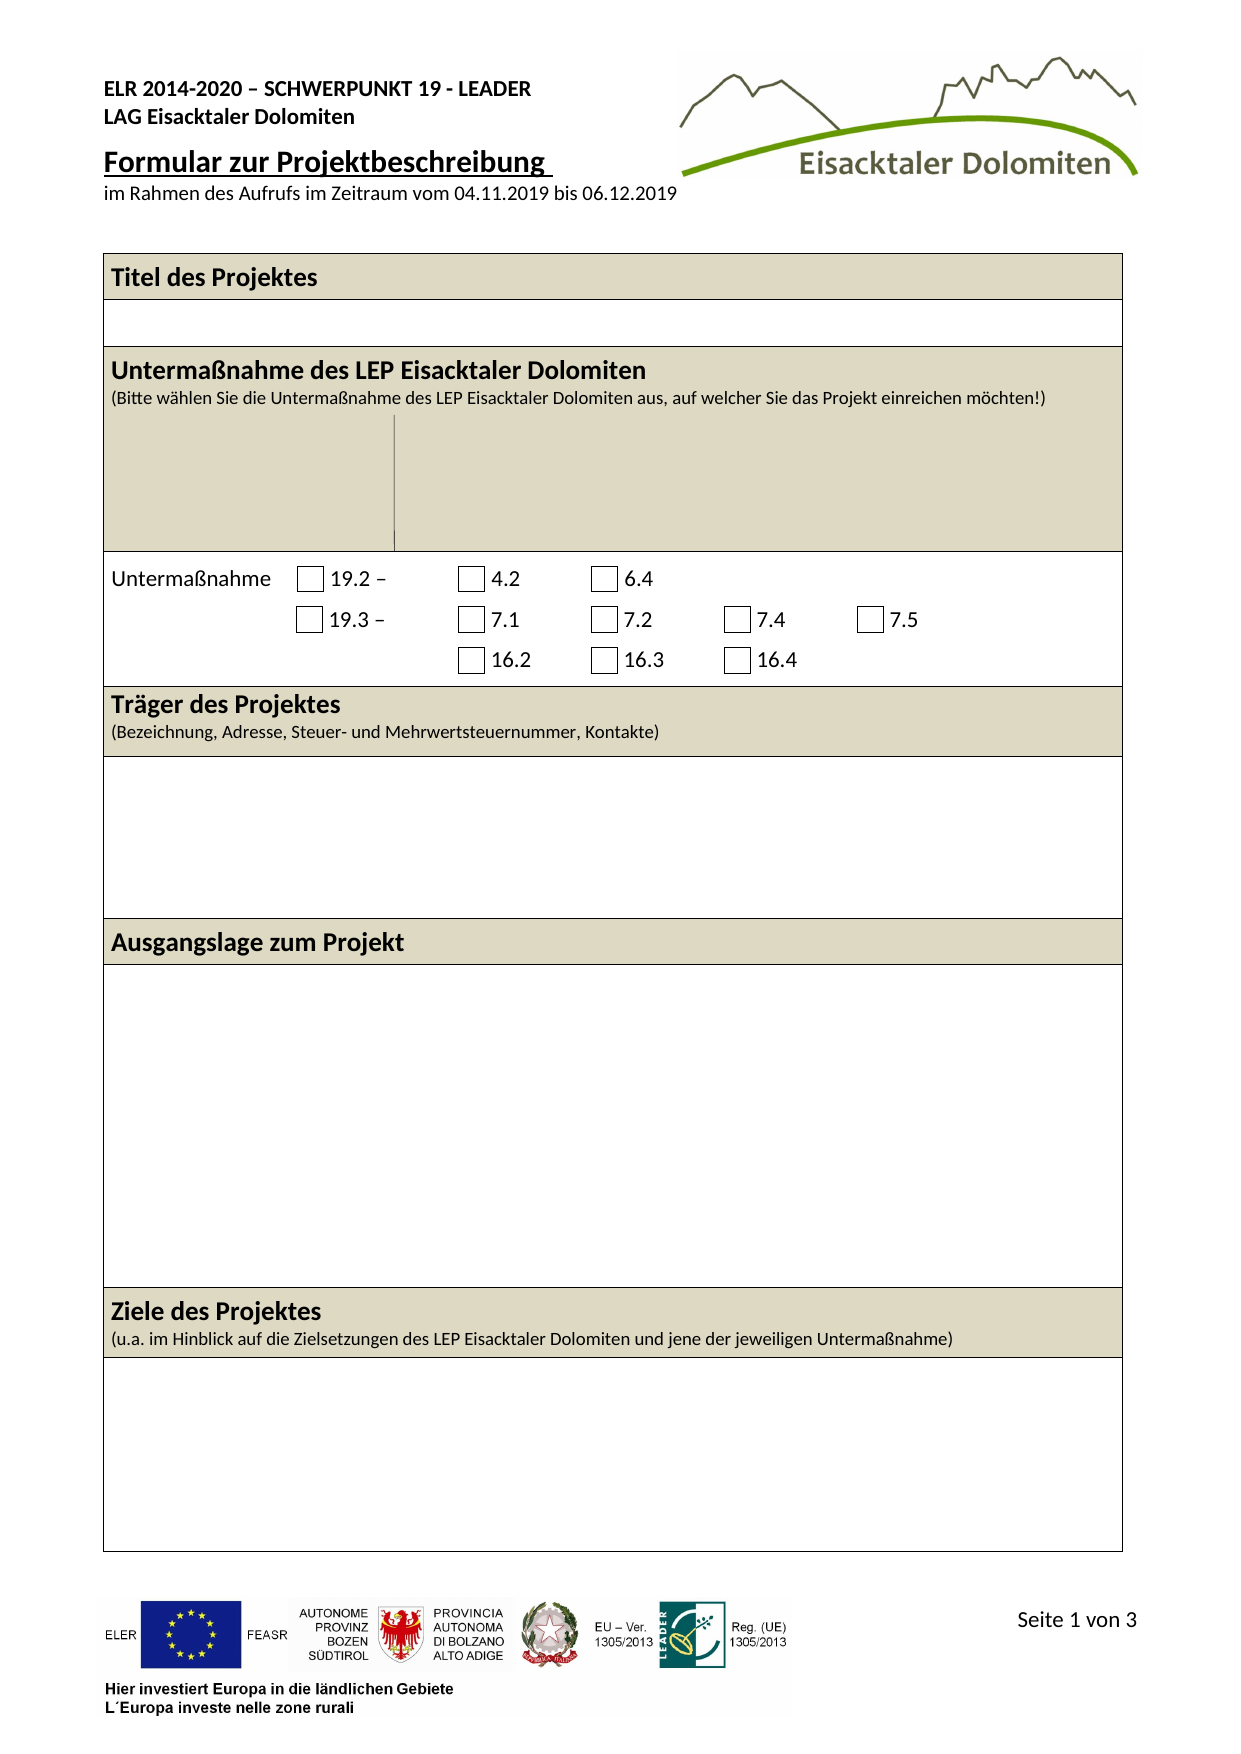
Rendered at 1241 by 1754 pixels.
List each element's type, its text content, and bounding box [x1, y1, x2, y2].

table_cell Ziele des Projektes (u.a. im Hinblick auf die Zielsetzungen des LEP Eisacktaler Dolomiten und jene der jeweiligen Untermaßnahme) [104, 1288, 1122, 1357]
table_cell Ausgangslage zum Projekt [104, 919, 1122, 964]
picture [95, 1597, 792, 1717]
table_cell Untermaßnahme des LEP Eisacktaler Dolomiten (Bitte wählen Sie die Untermaßnahme des LEP Eisacktaler Dolomiten aus, auf welcher Sie das Projekt einreichen möchten!) [104, 347, 1122, 551]
table_header Titel des Projektes [104, 254, 1122, 299]
table_cell Untermaßnahme 19.2 – 4.2 6.4 19.3 – 7.1 7.2 7.4 7.5 16.2 16.3 16.4 [104, 552, 1122, 686]
table_cell Träger des Projektes (Bezeichnung, Adresse, Steuer- und Mehrwertsteuernummer, Kontakte) [104, 687, 1122, 756]
table_cell [104, 1358, 1122, 1551]
table_cell [104, 757, 1122, 918]
table_cell [104, 965, 1122, 1287]
picture [676, 50, 1143, 179]
table_cell [104, 300, 1122, 346]
